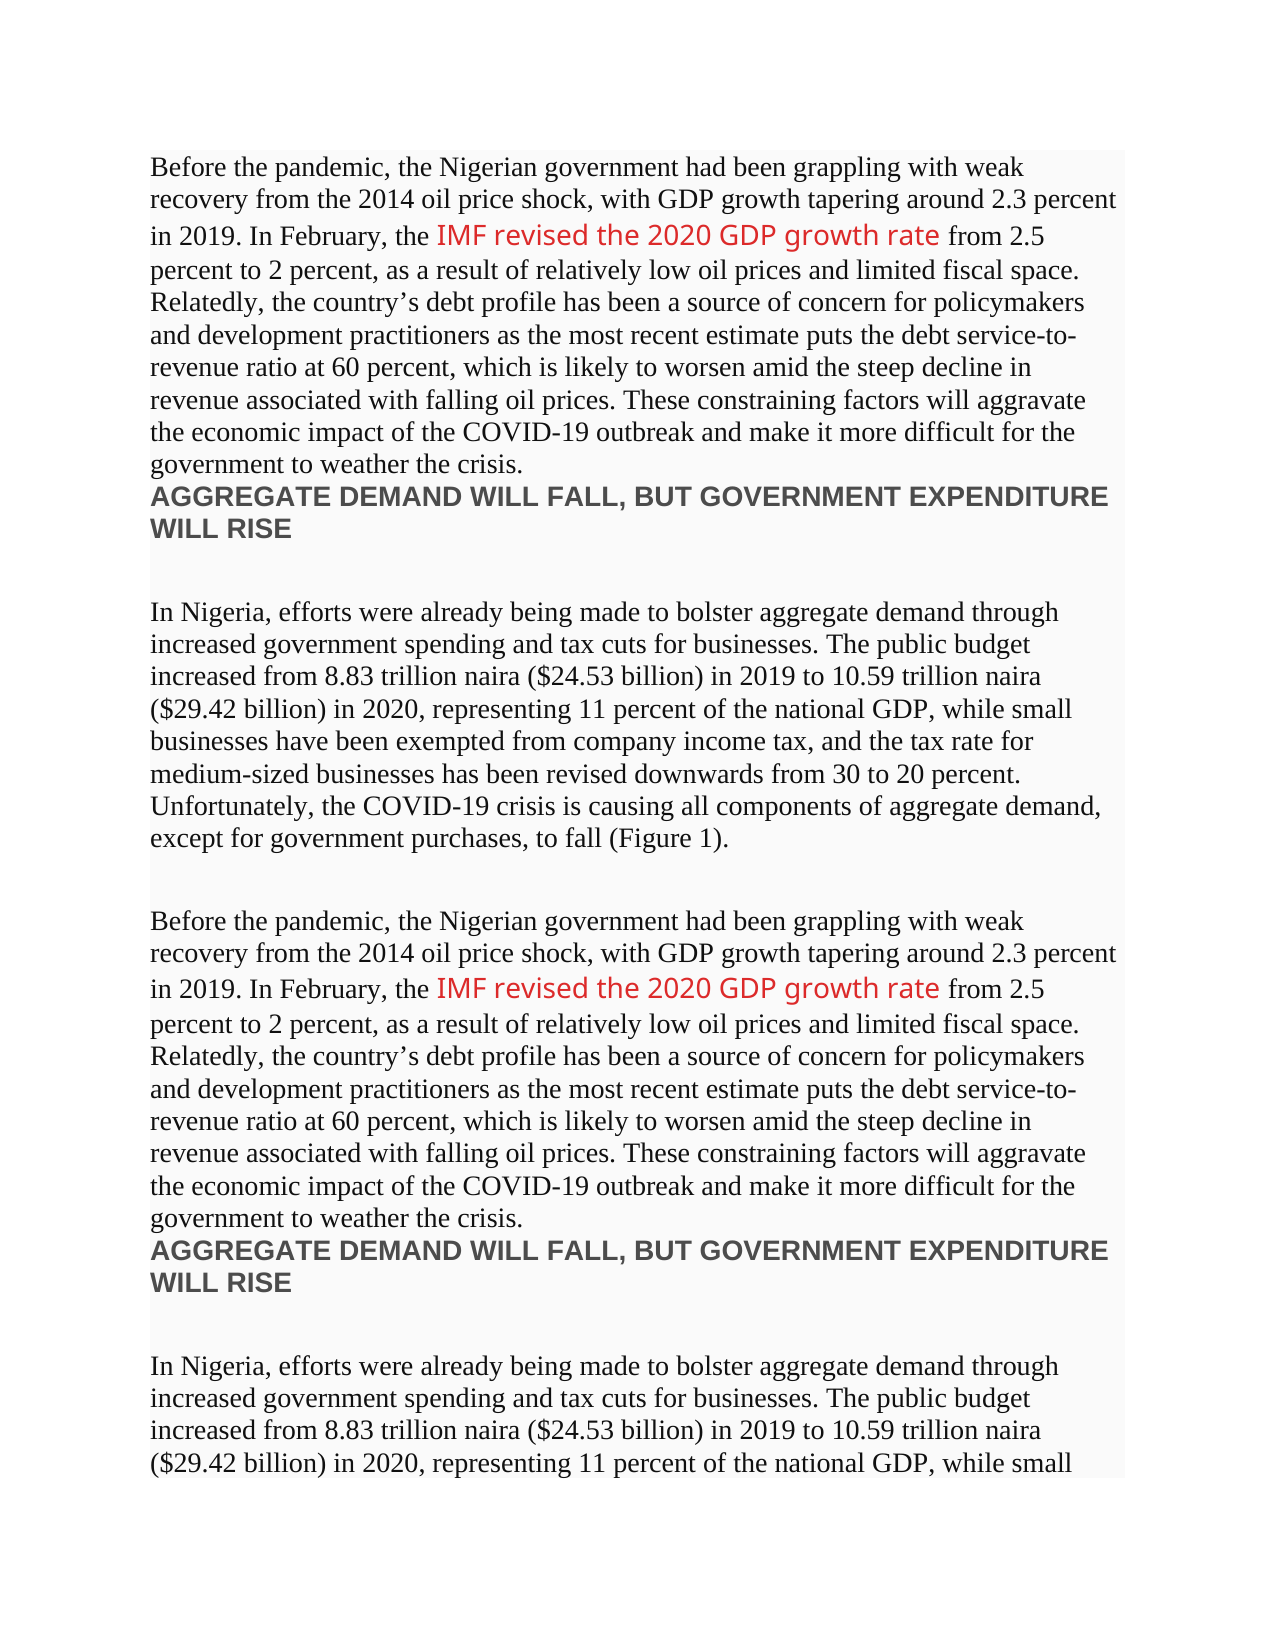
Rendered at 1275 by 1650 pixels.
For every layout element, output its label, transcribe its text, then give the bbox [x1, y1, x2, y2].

text Before the pandemic, the Nigerian government had been grappling with weak recovery from the 2014 oil price shock, with GDP growth tapering around 2.3 percent in 2019. In February, the IMF revised the 2020 GDP growth rate from 2.5 percent to 2 percent, as a result of relatively low oil prices and limited fiscal space. Relatedly, the country’s debt profile has been a source of concern for policymakers and development practitioners as the most recent estimate puts the debt service-to-revenue ratio at 60 percent, which is likely to worsen amid the steep decline in revenue associated with falling oil prices. These constraining factors will aggravate the economic impact of the COVID-19 outbreak and make it more difficult for the government to weather the crisis. [150, 904, 1125, 1234]
subtitle AGGREGATE DEMAND WILL FALL, BUT GOVERNMENT EXPENDITURE WILL RISE [150, 1234, 1125, 1298]
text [150, 1348, 1125, 1478]
text AGGREGATE DEMAND WILL FALL, BUT GOVERNMENT EXPENDITURE WILL RISE [150, 480, 1125, 545]
text Before the pandemic, the Nigerian government had been grappling with weak recovery from the 2014 oil price shock, with GDP growth tapering around 2.3 percent in 2019. In February, the IMF revised the 2020 GDP growth rate from 2.5 percent to 2 percent, as a result of relatively low oil prices and limited fiscal space. Relatedly, the country’s debt profile has been a source of concern for policymakers and development practitioners as the most recent estimate puts the debt service-to-revenue ratio at 60 percent, which is likely to worsen amid the steep decline in revenue associated with falling oil prices. These constraining factors will aggravate the economic impact of the COVID-19 outbreak and make it more difficult for the government to weather the crisis. [150, 150, 1125, 480]
